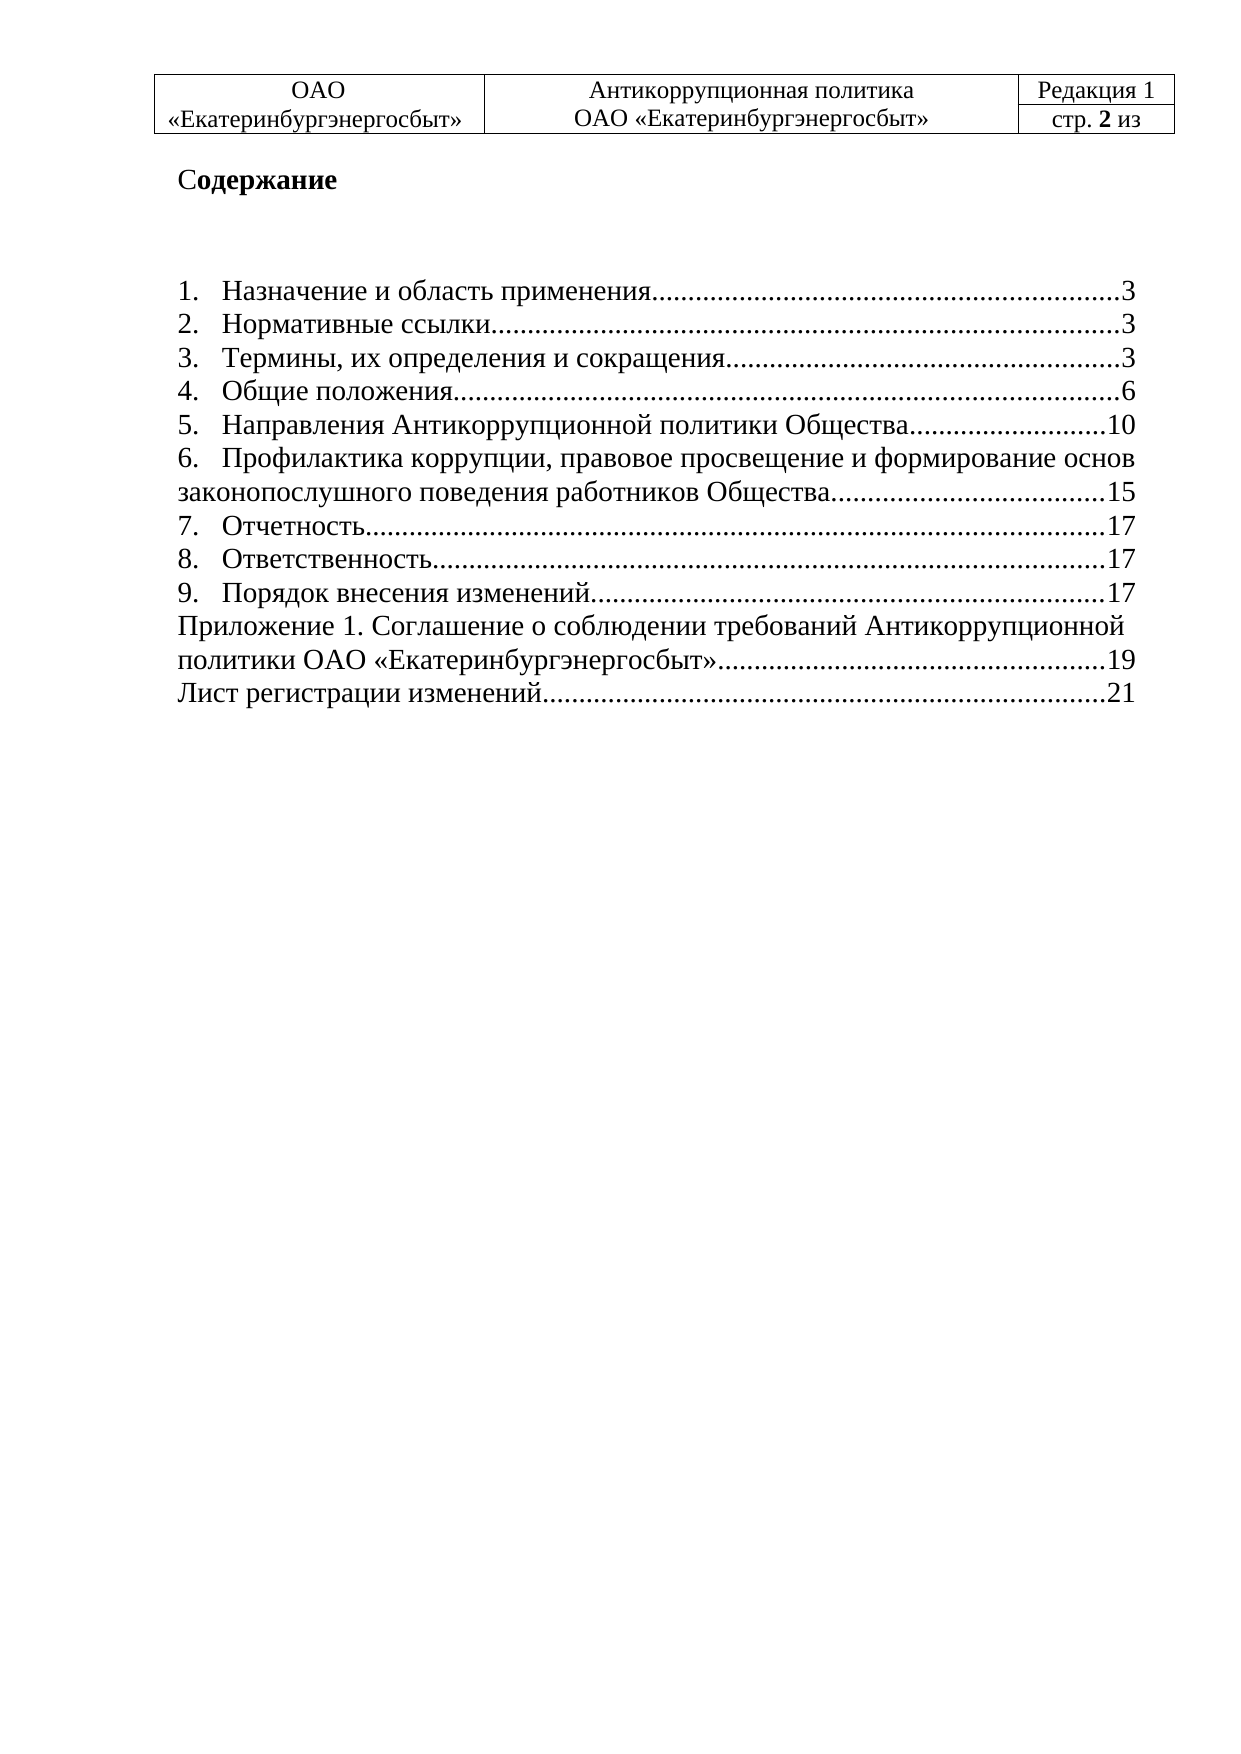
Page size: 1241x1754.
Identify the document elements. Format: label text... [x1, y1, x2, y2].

text Содержание [177, 162, 1152, 196]
